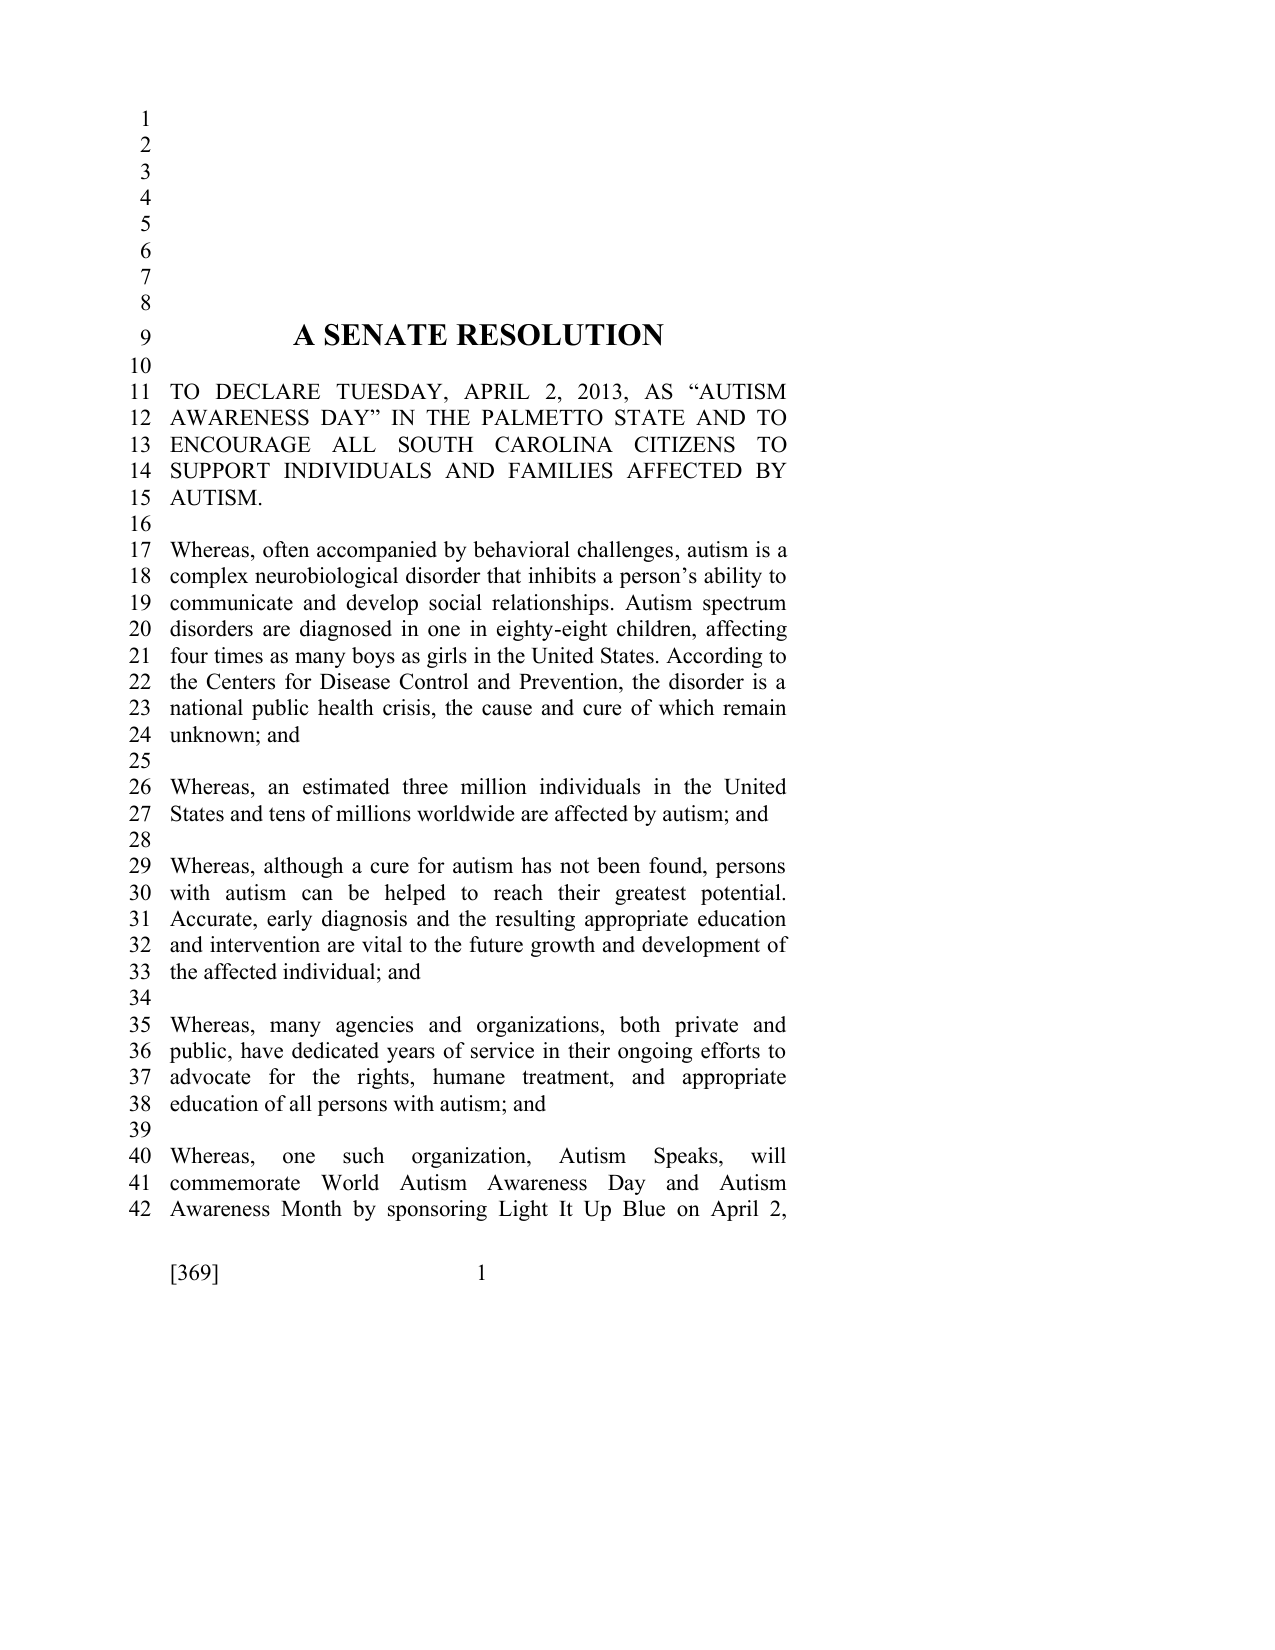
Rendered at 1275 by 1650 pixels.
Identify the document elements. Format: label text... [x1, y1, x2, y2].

text Whereas, many agencies and organizations, both private and public, have dedicated years of service in their ongoing efforts to advocate for the rights, humane treatment, and appropriate education of all persons with autism; and [169, 1011, 787, 1116]
text Whereas, often accompanied by behavioral challenges, autism is a complex neurobiological disorder that inhibits a person’s ability to communicate and develop social relationships. Autism spectrum disorders are diagnosed in one in eighty-eight children, affecting four times as many boys as girls in the United States. According to the Centers for Disease Control and Prevention, the disorder is a national public health crisis, the cause and cure of which remain unknown; and [169, 536, 787, 747]
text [169, 1142, 787, 1221]
text TO DECLARE TUESDAY, APRIL 2, 2013, AS “AUTISM AWARENESS DAY” IN THE PALMETTO STATE AND TO ENCOURAGE ALL SOUTH CAROLINA CITIZENS TO SUPPORT INDIVIDUALS AND FAMILIES AFFECTED BY AUTISM. [169, 378, 787, 510]
text Whereas, although a cure for autism has not been found, persons with autism can be helped to reach their greatest potential. Accurate, early diagnosis and the resulting appropriate education and intervention are vital to the future growth and development of the affected individual; and [169, 852, 787, 984]
text A SENATE RESOLUTION [169, 316, 787, 352]
text Whereas, an estimated three million individuals in the United States and tens of millions worldwide are affected by autism; and [169, 773, 787, 826]
